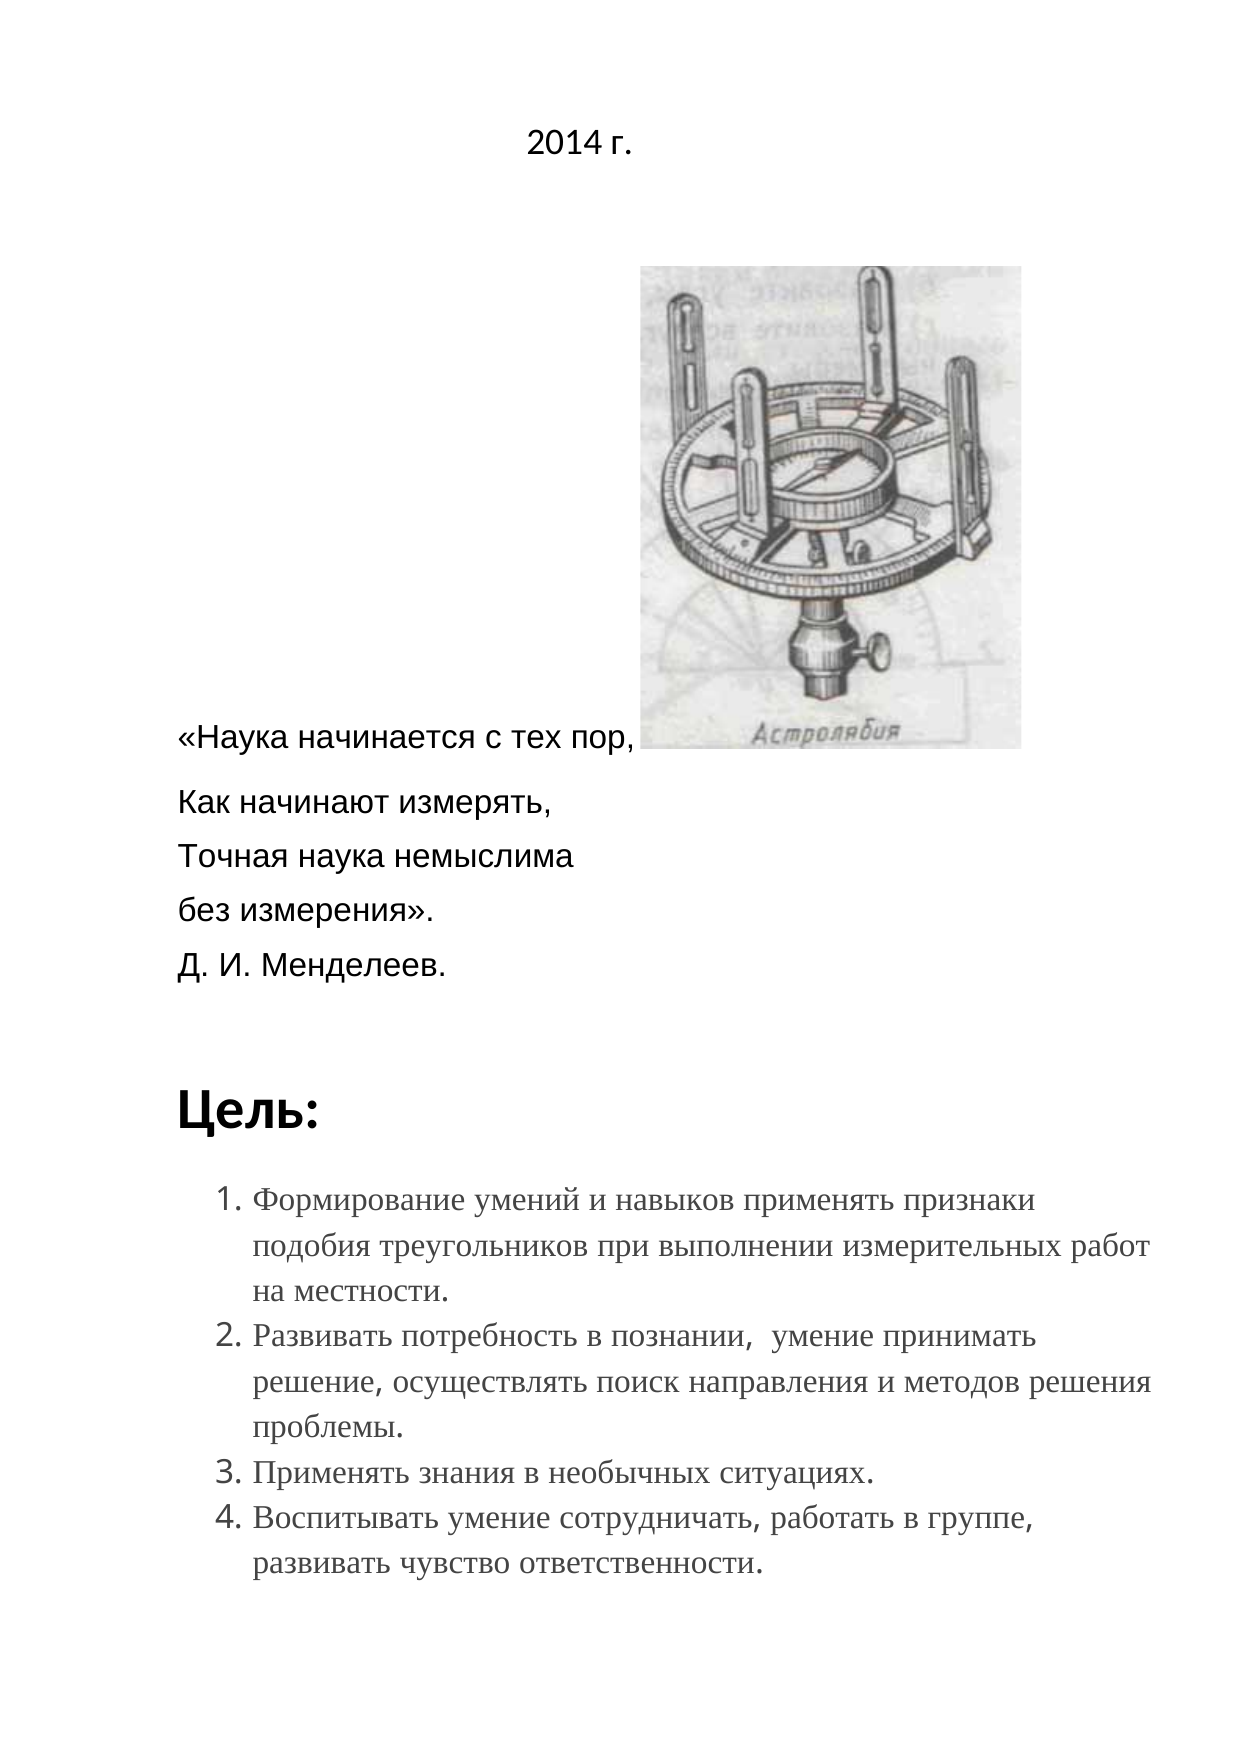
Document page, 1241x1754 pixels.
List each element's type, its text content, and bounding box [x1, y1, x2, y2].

list Воспитывать умение сотрудничать, работать в группе, развивать чувство ответственности. [215, 1493, 1152, 1584]
picture [640, 266, 1022, 749]
text Точная наука немыслима [177, 836, 1152, 875]
list Развивать потребность в познании, умение принимать решение, осуществлять поиск направления и методов решения проблемы. [215, 1311, 1152, 1447]
text Как начинают измерять, [177, 782, 1152, 821]
list Формирование умений и навыков применять признаки подобия треугольников при выполнении измерительных работ на местности. [215, 1175, 1152, 1311]
text Д. И. Менделеев. [177, 944, 1152, 983]
text Цель: [177, 1072, 1152, 1143]
text 2014 г. [177, 118, 1152, 164]
text без измерения». [177, 891, 1152, 929]
list Применять знания в необычных ситуациях. [215, 1447, 1152, 1493]
